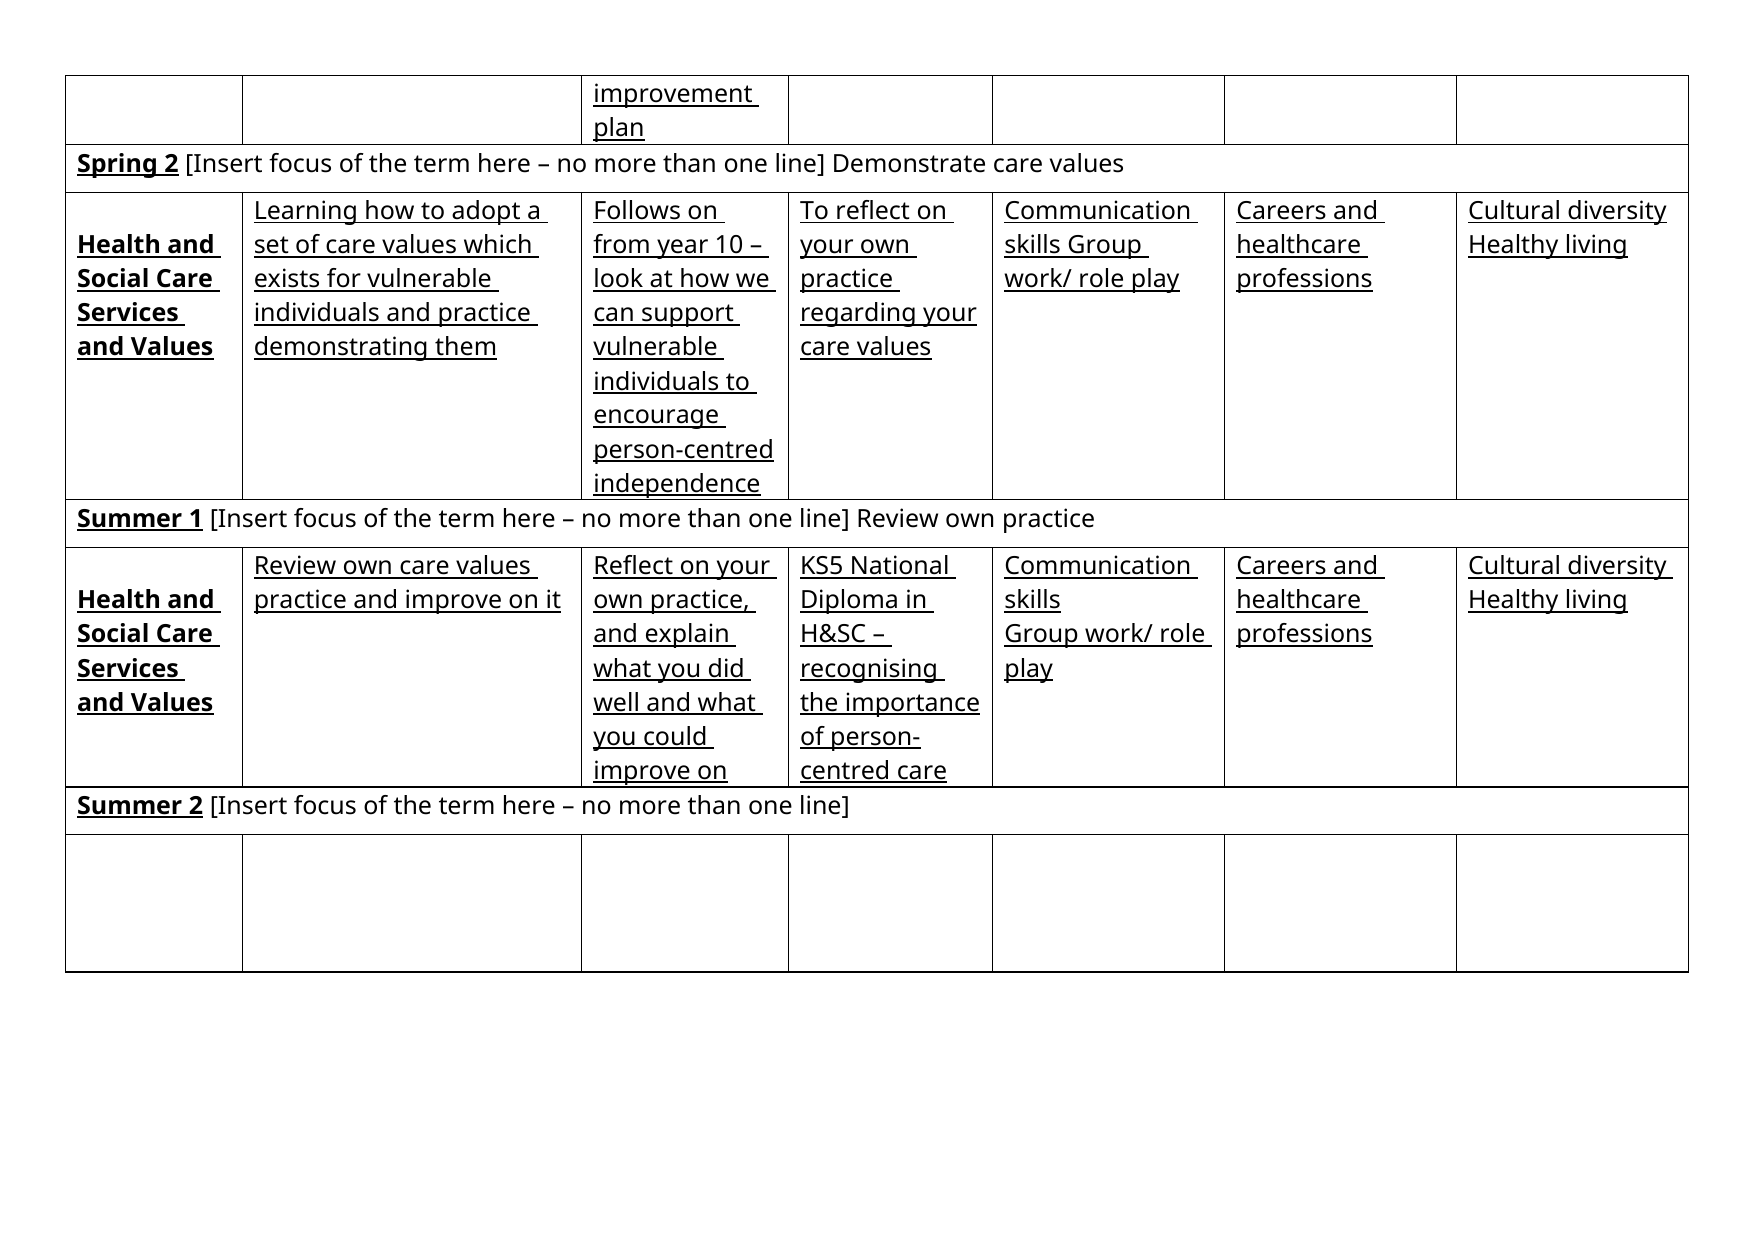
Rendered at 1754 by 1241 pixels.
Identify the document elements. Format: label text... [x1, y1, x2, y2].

table_cell Summer 2 [Insert focus of the term here – no more than one line] [66, 788, 1688, 834]
table_cell [66, 835, 242, 971]
table_cell [789, 835, 992, 971]
table_cell [1225, 835, 1456, 971]
table_cell [993, 193, 1224, 499]
table_cell [993, 835, 1224, 971]
table_cell Summer 1 [Insert focus of the term here – no more than one line] [66, 500, 1688, 547]
table_cell [789, 193, 992, 499]
table_cell [1457, 835, 1688, 971]
table_cell [582, 76, 788, 144]
table_cell [1225, 548, 1456, 786]
table_cell [66, 76, 242, 144]
table_cell [1457, 76, 1688, 144]
table_cell [1225, 76, 1456, 144]
table_cell [1457, 193, 1688, 499]
table_cell [66, 193, 242, 499]
table_cell [1457, 548, 1688, 786]
table_cell [582, 193, 788, 499]
table_cell [243, 835, 581, 971]
table_cell [582, 835, 788, 971]
table_cell [993, 76, 1224, 144]
table_cell [993, 548, 1224, 786]
table_cell Spring 2 [Insert focus of the term here – no more than one line] [66, 145, 1688, 192]
table_cell [66, 548, 242, 786]
table_cell [1225, 193, 1456, 499]
table_cell [243, 548, 581, 786]
table_cell [789, 548, 992, 786]
table_cell [243, 193, 581, 499]
table_cell [243, 76, 581, 144]
table_cell [789, 76, 992, 144]
table_cell [582, 548, 788, 786]
